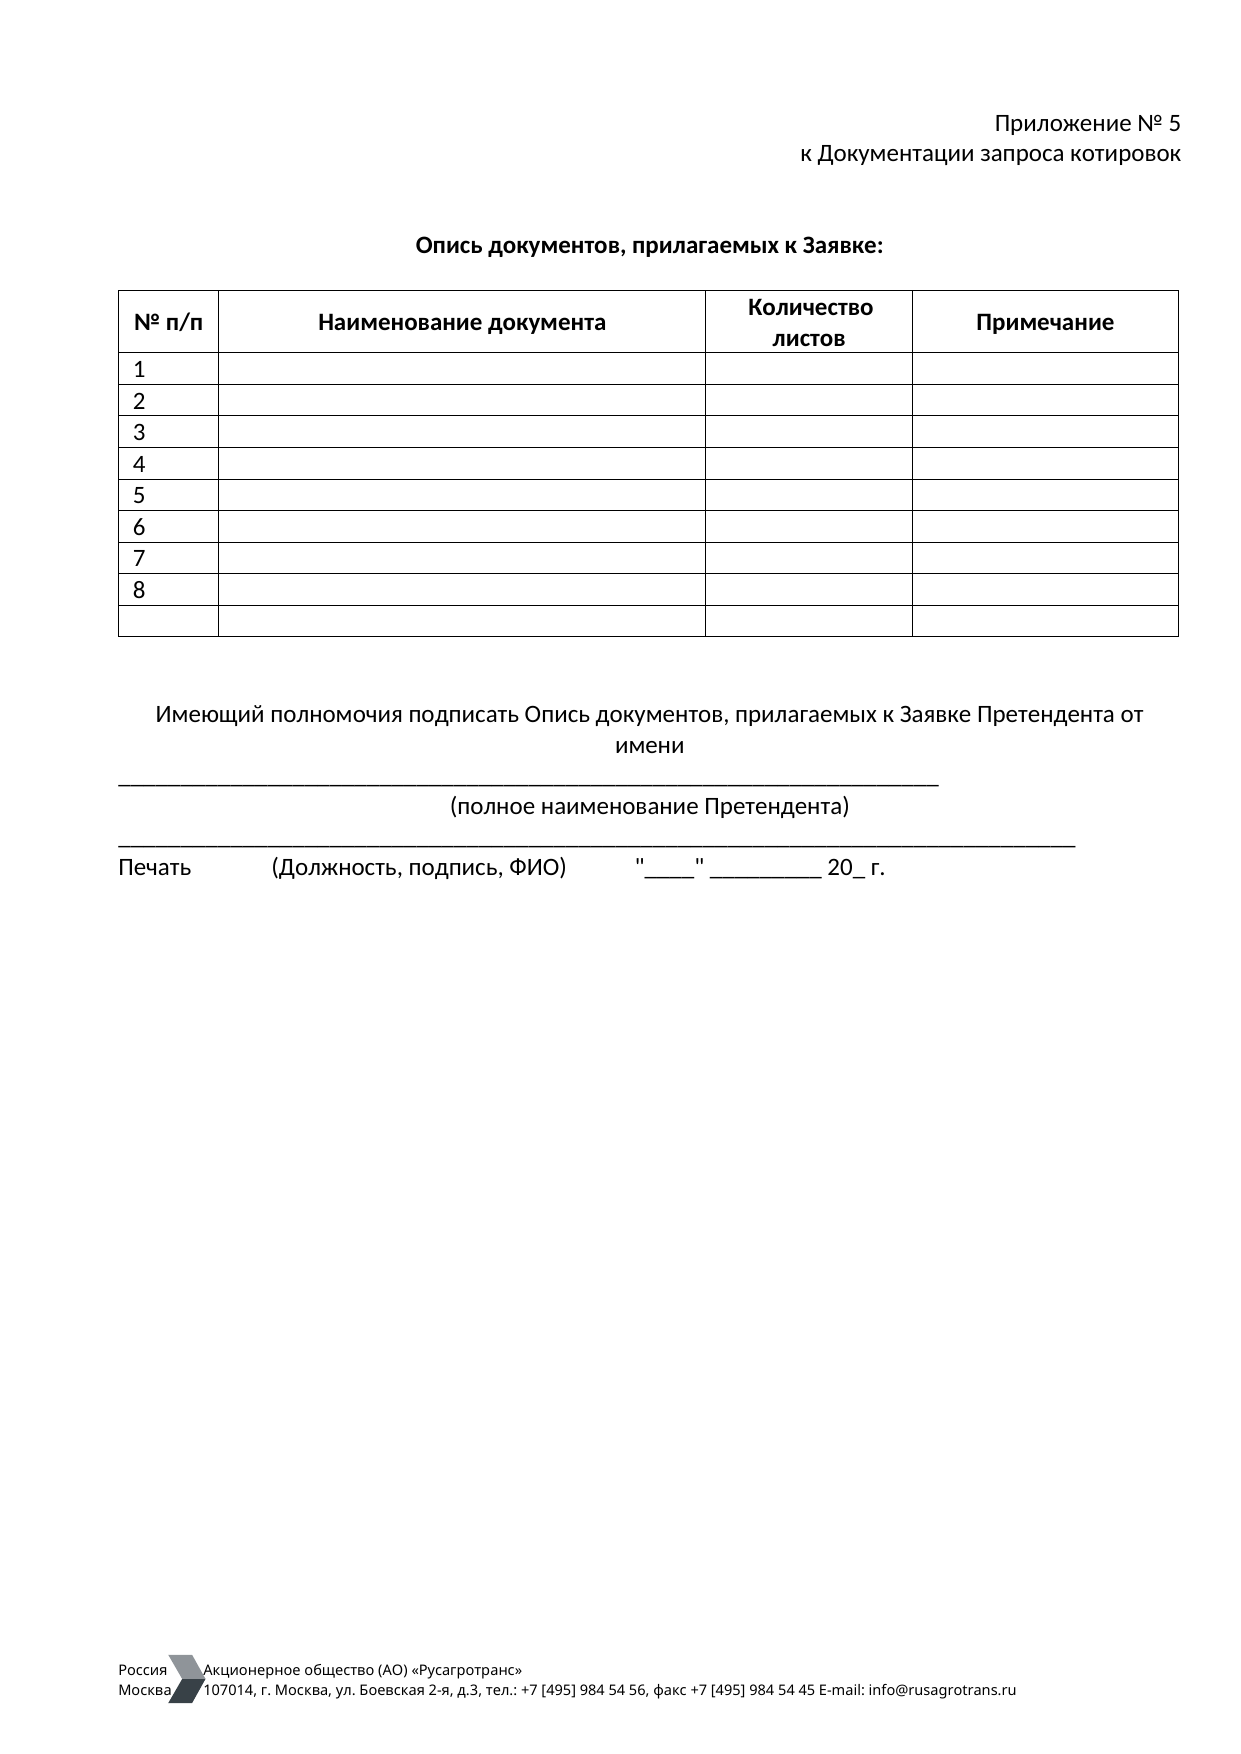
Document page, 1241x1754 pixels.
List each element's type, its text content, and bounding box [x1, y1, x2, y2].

table_cell [219, 574, 705, 605]
table_cell [219, 448, 705, 478]
table_header № п/п [119, 291, 218, 352]
table_cell [219, 480, 705, 510]
table_cell [913, 574, 1178, 605]
table_cell [219, 606, 705, 636]
table_cell [913, 353, 1178, 384]
table_cell [913, 416, 1178, 447]
table_header Наименование документа [219, 291, 705, 352]
table_cell [219, 543, 705, 573]
table_cell [913, 543, 1178, 573]
table_cell [913, 511, 1178, 542]
table_cell [706, 574, 912, 605]
table_cell [913, 480, 1178, 510]
table_cell [706, 416, 912, 447]
table_cell 7 [119, 543, 218, 573]
subtitle Приложение № 5 [118, 107, 1181, 137]
table_cell 3 [119, 416, 218, 447]
table_cell [219, 353, 705, 384]
text Печать (Должность, подпись, ФИО) "____" _________ 20_ г. [118, 851, 1181, 881]
text (полное наименование Претендента) [118, 790, 1181, 820]
table_cell [706, 543, 912, 573]
text к Документации запроса котировок [118, 137, 1181, 168]
text __________________________________________________________________ [118, 759, 1181, 790]
table_cell [219, 385, 705, 415]
table_cell [706, 606, 912, 636]
table_cell 8 [119, 574, 218, 605]
table_cell [119, 606, 218, 636]
table_cell [219, 416, 705, 447]
table_cell [706, 511, 912, 542]
table_cell 5 [119, 480, 218, 510]
table_cell [706, 448, 912, 478]
table_cell [913, 385, 1178, 415]
table_cell [219, 511, 705, 542]
table_cell 4 [119, 448, 218, 478]
table_cell 2 [119, 385, 218, 415]
text Опись документов, прилагаемых к Заявке: [118, 229, 1181, 259]
text _____________________________________________________________________________ [118, 820, 1181, 851]
table_cell 6 [119, 511, 218, 542]
table_cell 1 [119, 353, 218, 384]
table_header Примечание [913, 291, 1178, 352]
table_cell [706, 353, 912, 384]
table_cell [706, 480, 912, 510]
text Имеющий полномочия подписать Опись документов, прилагаемых к Заявке Претендента от имени [118, 698, 1181, 759]
table_cell [706, 385, 912, 415]
table_cell [913, 448, 1178, 478]
table_cell [913, 606, 1178, 636]
table_header Количество листов [706, 291, 912, 352]
